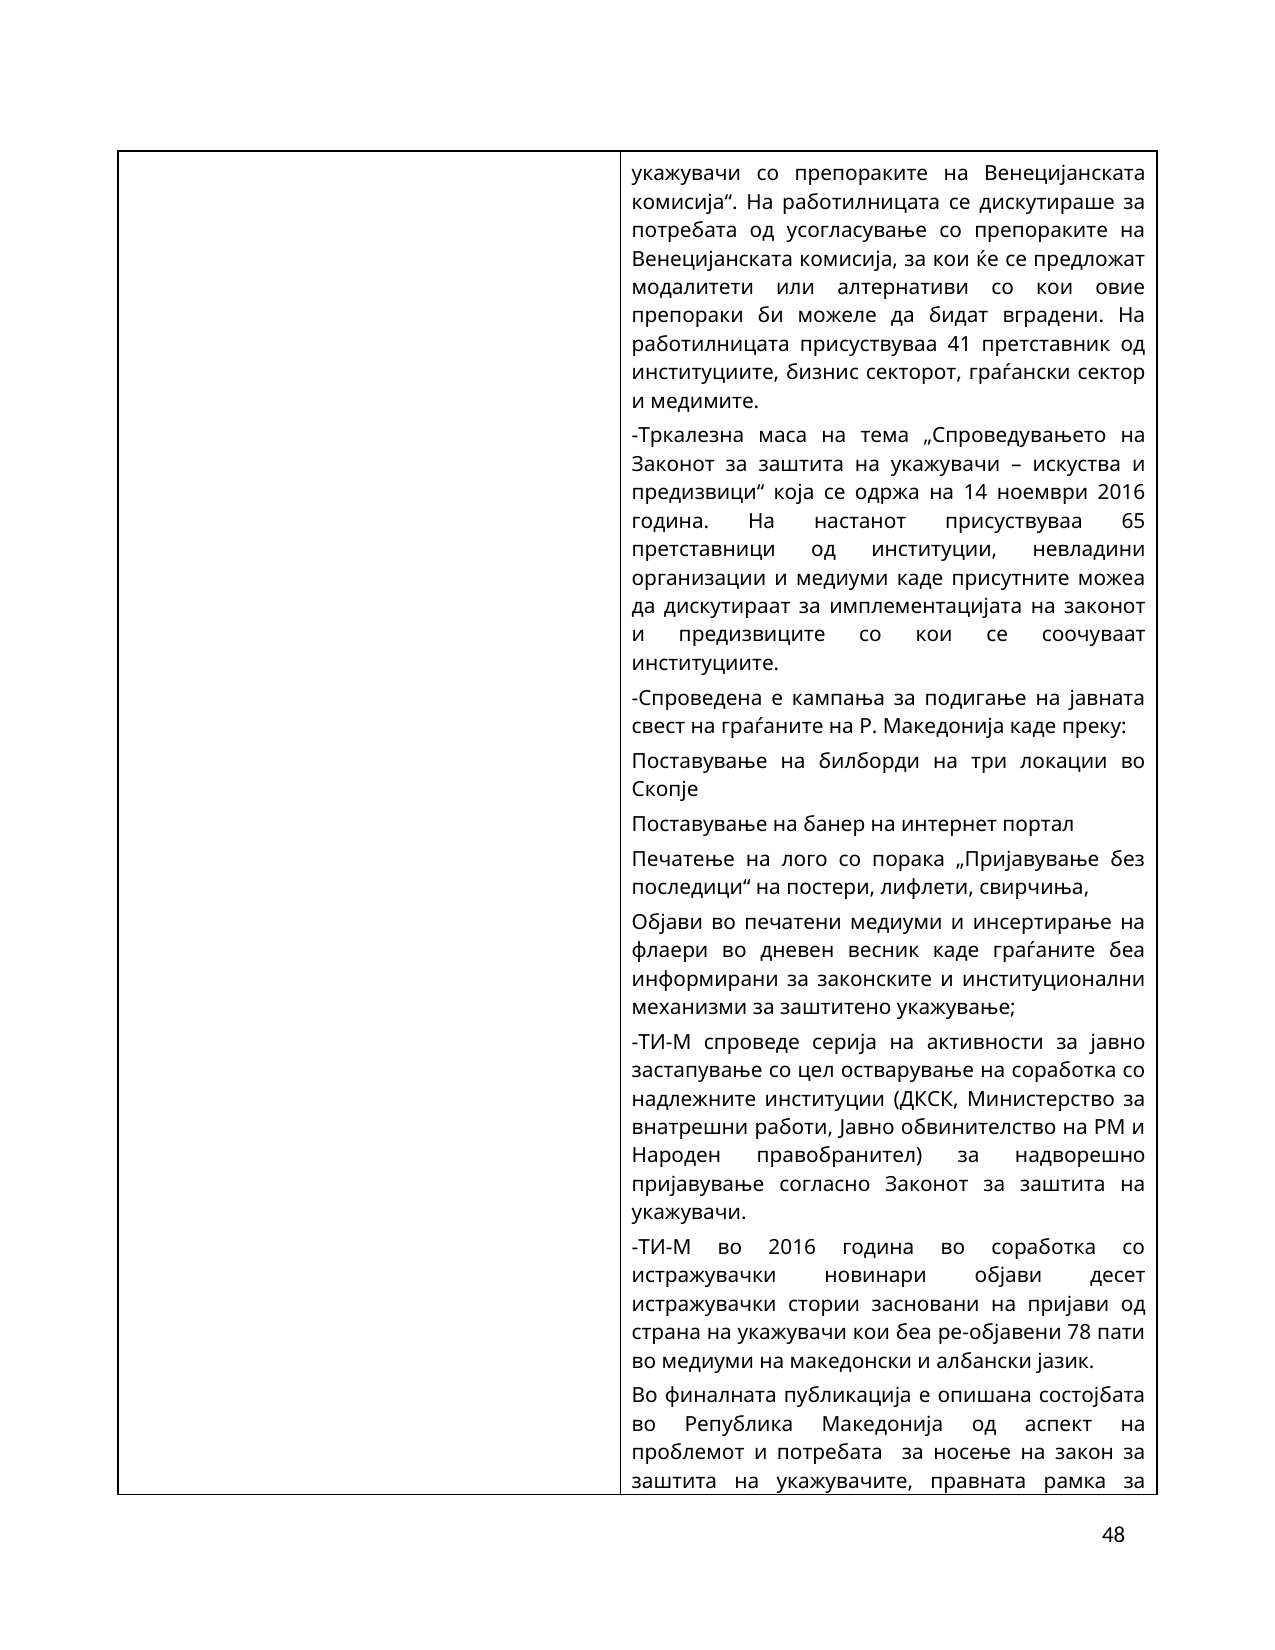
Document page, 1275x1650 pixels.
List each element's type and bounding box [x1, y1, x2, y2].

table_cell [621, 152, 1156, 1494]
table_cell [119, 152, 620, 1494]
